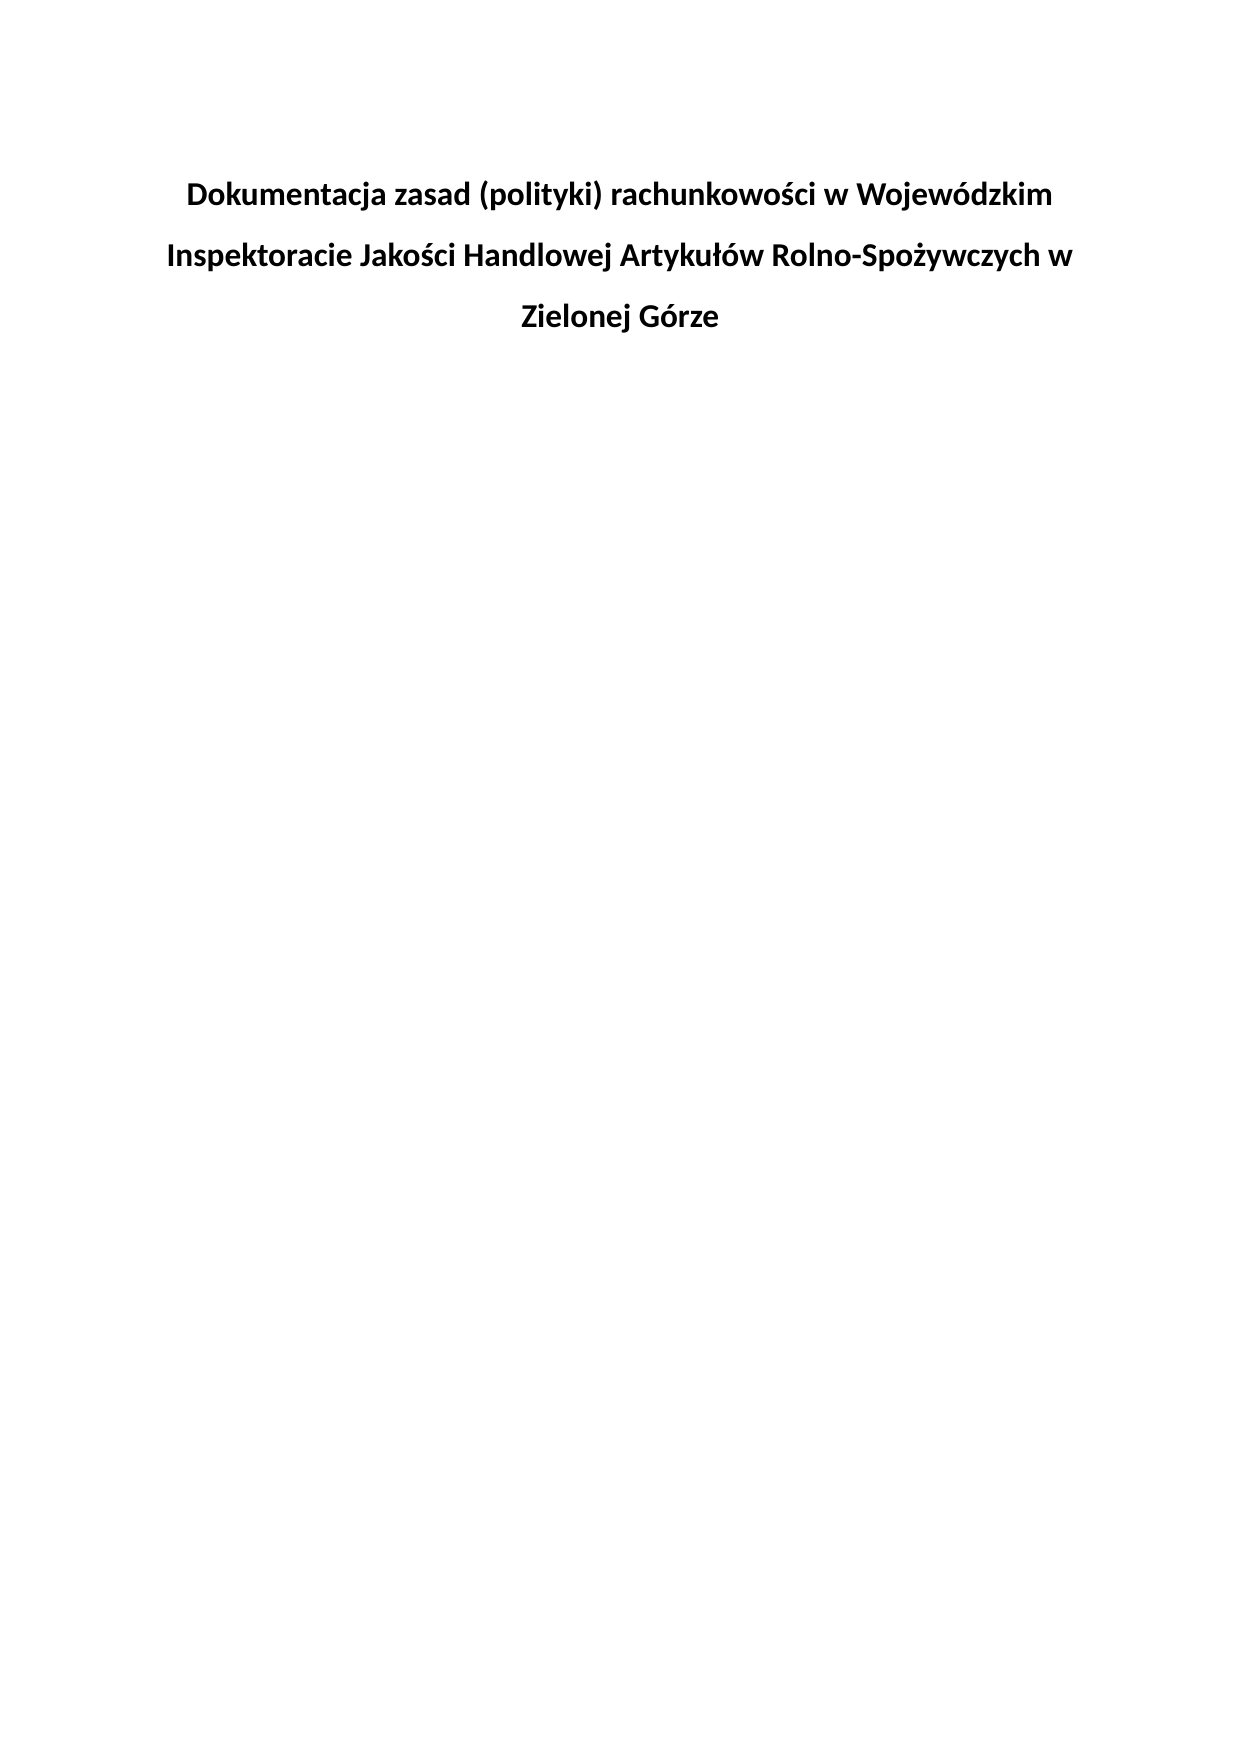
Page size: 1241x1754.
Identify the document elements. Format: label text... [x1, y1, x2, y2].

subtitle Dokumentacja zasad (polityki) rachunkowości w Wojewódzkim Inspektoracie Jakości Handlowej Artykułów Rolno-Spożywczych w Zielonej Górze [148, 173, 1092, 336]
